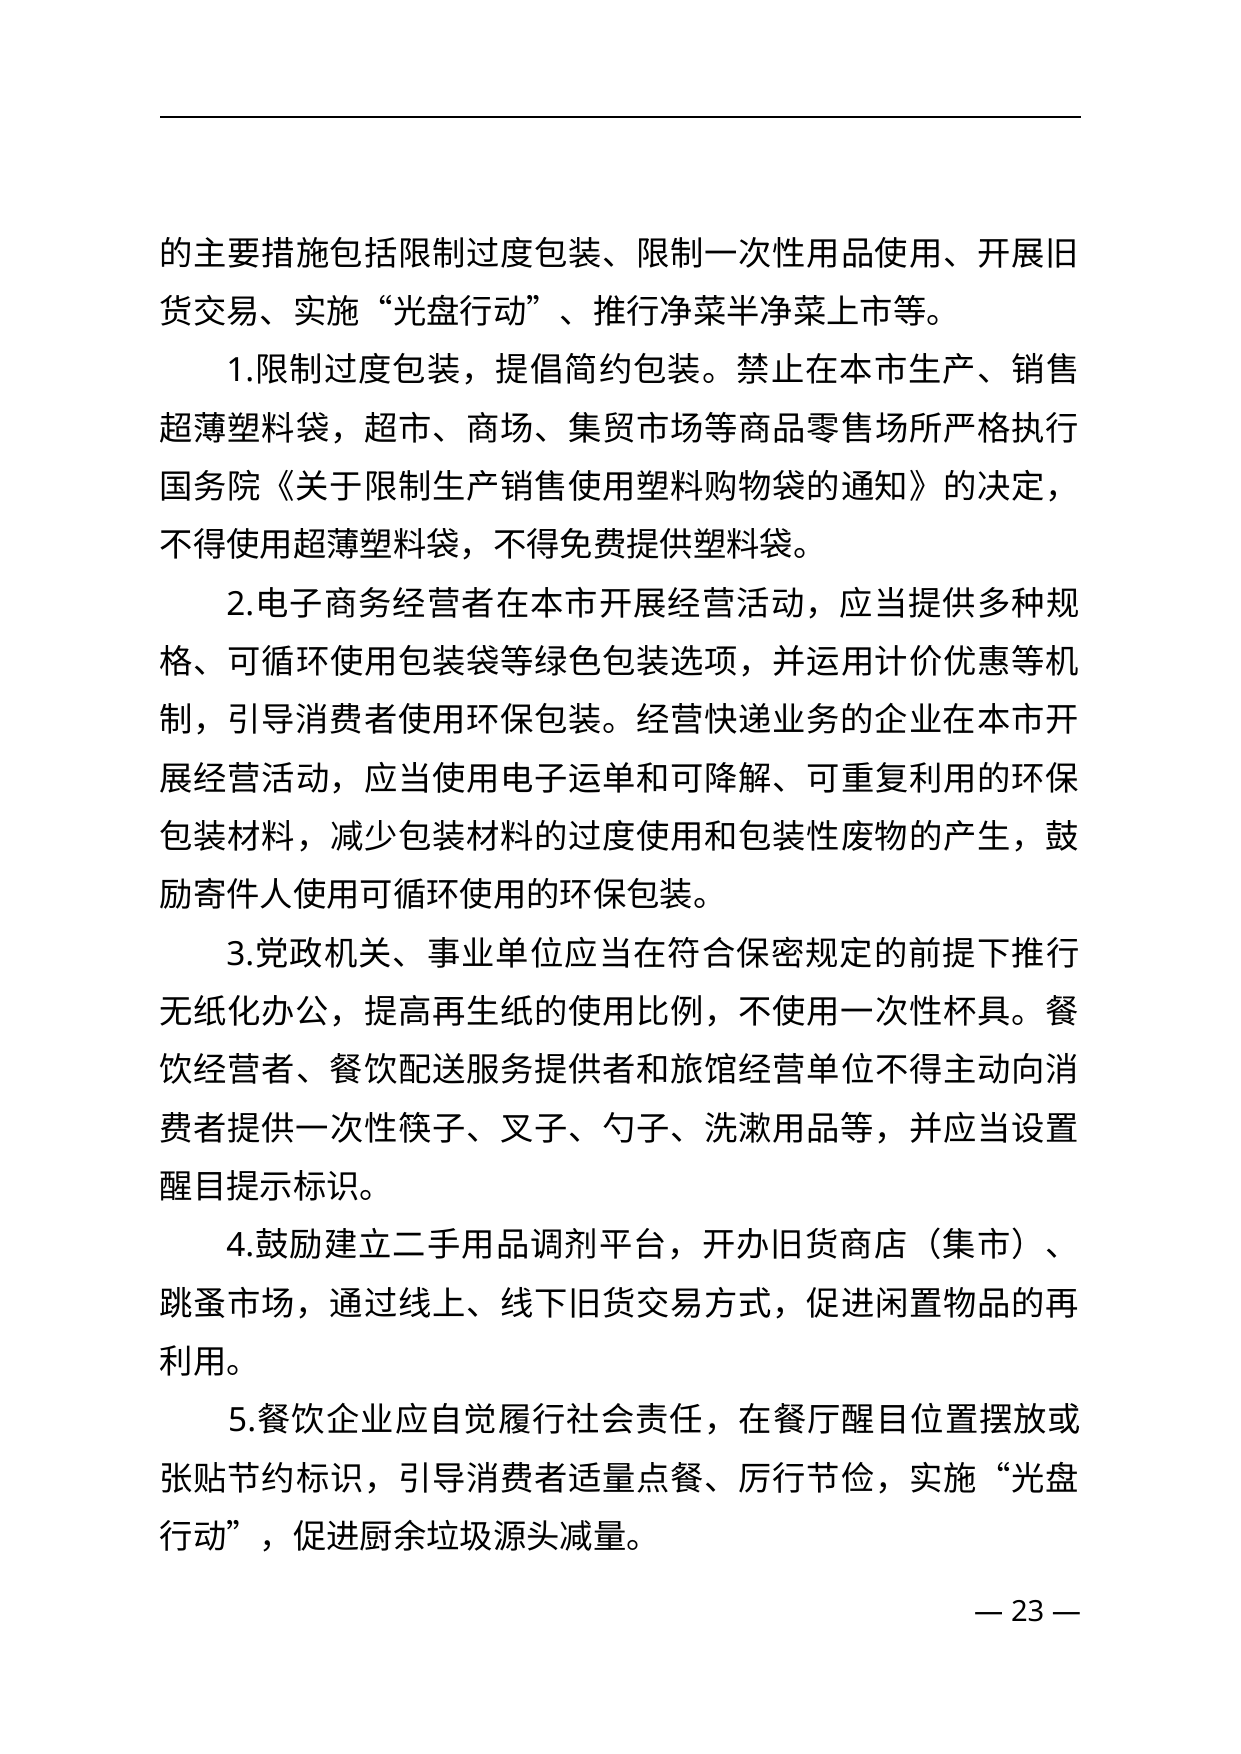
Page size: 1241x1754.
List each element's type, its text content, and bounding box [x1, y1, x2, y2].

text 5.餐饮企业应自觉履行社会责任，在餐厅醒目位置摆放或张贴节约标识，引导消费者适量点餐、厉行节俭，实施“光盘行动”，促进厨余垃圾源头减量。 [159, 1385, 1081, 1560]
text 4.鼓励建立二手用品调剂平台，开办旧货商店（集市）、跳蚤市场，通过线上、线下旧货交易方式，促进闲置物品的再利用。 [159, 1210, 1081, 1385]
text 2.电子商务经营者在本市开展经营活动，应当提供多种规格、可循环使用包装袋等绿色包装选项，并运用计价优惠等机制，引导消费者使用环保包装。经营快递业务的企业在本市开展经营活动，应当使用电子运单和可降解、可重复利用的环保包装材料，减少包装材料的过度使用和包装性废物的产生，鼓励寄件人使用可循环使用的环保包装。 [159, 568, 1081, 918]
text 1.限制过度包装，提倡简约包装。禁止在本市生产、销售超薄塑料袋，超市、商场、集贸市场等商品零售场所严格执行国务院《关于限制生产销售使用塑料购物袋的通知》的决定，不得使用超薄塑料袋，不得免费提供塑料袋。 [159, 335, 1081, 568]
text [159, 218, 1081, 335]
text 3.党政机关、事业单位应当在符合保密规定的前提下推行无纸化办公，提高再生纸的使用比例，不使用一次性杯具。餐饮经营者、餐饮配送服务提供者和旅馆经营单位不得主动向消费者提供一次性筷子、叉子、勺子、洗漱用品等，并应当设置醒目提示标识。 [159, 918, 1081, 1210]
